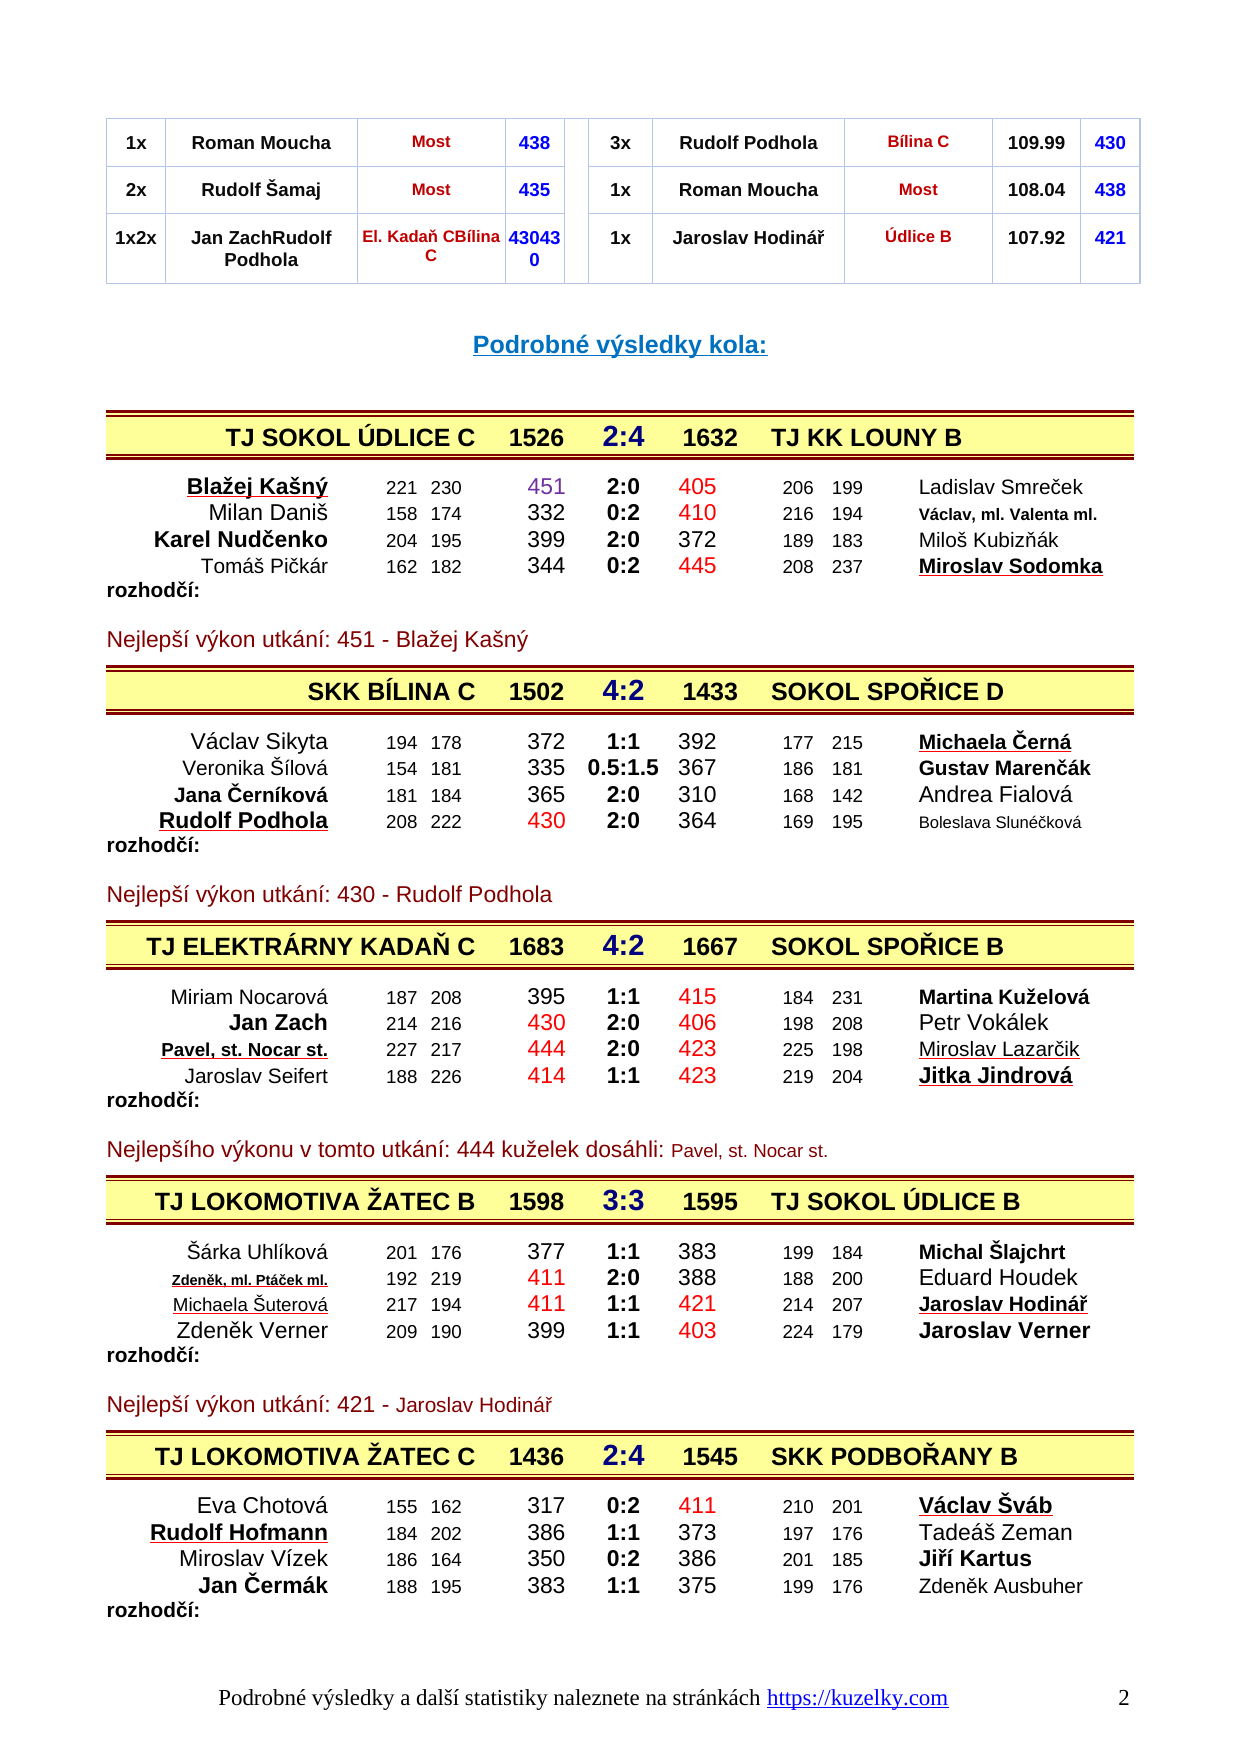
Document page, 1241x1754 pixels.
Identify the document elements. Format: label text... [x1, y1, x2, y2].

text Jaroslav Seifert 188 226 414 1:1 423 219 204 Jitka Jindrová [106, 1062, 1134, 1088]
table_cell 435 [506, 167, 564, 213]
text rozhodčí: [106, 578, 1134, 602]
text Nejlepší výkon utkání: 451 - Blažej Kašný [106, 626, 1134, 653]
text Blažej Kašný 221 230 451 2:0 405 206 199 Ladislav Smreček [106, 473, 1134, 499]
text Jan Čermák 188 195 383 1:1 375 199 176 Zdeněk Ausbuher [106, 1572, 1134, 1598]
text Zdeněk, ml. Ptáček ml. 192 219 411 2:0 388 188 200 Eduard Houdek [106, 1264, 1134, 1290]
text TJ Lokomotiva Žatec B 1598 3:3 1595 TJ Sokol Údlice B [106, 1181, 1134, 1219]
table_cell Most [358, 167, 505, 213]
text Miriam Nocarová 187 208 395 1:1 415 184 231 Martina Kuželová [106, 983, 1134, 1009]
text Nejlepší výkon utkání: 430 - Rudolf Podhola [106, 881, 1134, 907]
text Veronika Šílová 154 181 335 0.5:1.5 367 186 181 Gustav Marenčák [106, 754, 1134, 781]
table_cell 1x [107, 214, 165, 282]
text Podrobné výsledky kola: [94, 330, 1145, 359]
text Rudolf Hofmann 184 202 386 1:1 373 197 176 Tadeáš Zeman [106, 1519, 1134, 1545]
table_cell 1x [107, 119, 165, 166]
table_cell 2x [107, 167, 165, 213]
text Tomáš Pičkár 162 182 344 0:2 445 208 237 Miroslav Sodomka [106, 552, 1134, 578]
text Jana Černíková 181 184 365 2:0 310 168 142 Andrea Fialová [106, 781, 1134, 807]
text Jan Zach 214 216 430 2:0 406 198 208 Petr Vokálek [106, 1009, 1134, 1035]
text Šárka Uhlíková 201 176 377 1:1 383 199 184 Michal Šlajchrt [106, 1238, 1134, 1264]
text TJ Lokomotiva Žatec C 1436 2:4 1545 SKK Podbořany B [106, 1436, 1134, 1474]
text TJ Sokol Údlice C 1526 2:4 1632 TJ KK Louny B [106, 417, 1134, 454]
table_cell 3x [589, 119, 652, 166]
text Michaela Šuterová 217 194 411 1:1 421 214 207 Jaroslav Hodinář [106, 1290, 1134, 1317]
text SKK Bílina C 1502 4:2 1433 Sokol Spořice D [106, 672, 1134, 709]
text Václav Sikyta 194 178 372 1:1 392 177 215 Michaela Černá [106, 728, 1134, 754]
text Nejlepšího výkonu v tomto utkání: 444 kuželek dosáhli: Pavel, st. Nocar st. [106, 1136, 1134, 1162]
table_cell El. Kadaň C [358, 214, 505, 282]
table_cell 421 [1081, 214, 1139, 282]
table_cell 430 [1081, 119, 1139, 166]
table_cell Jan Zach [166, 214, 357, 282]
table_cell Jaroslav Hodinář [653, 214, 844, 282]
text Nejlepší výkon utkání: 421 - Jaroslav Hodinář [106, 1391, 1134, 1417]
text Miroslav Vízek 186 164 350 0:2 386 201 185 Jiří Kartus [106, 1545, 1134, 1572]
table_cell Rudolf Podhola [653, 119, 844, 166]
table_cell 109.99 [993, 119, 1080, 166]
table_cell Most [358, 119, 505, 166]
table_cell Roman Moucha [653, 167, 844, 213]
table_cell 107.92 [993, 214, 1080, 282]
table_cell 1x [589, 214, 652, 282]
text rozhodčí: [106, 833, 1134, 857]
text rozhodčí: [106, 1598, 1134, 1622]
text rozhodčí: [106, 1343, 1134, 1367]
table_cell Roman Moucha [166, 119, 357, 166]
table_cell 438 [1081, 167, 1139, 213]
table_cell Údlice B [845, 214, 992, 282]
text Pavel, st. Nocar st. 227 217 444 2:0 423 225 198 Miroslav Lazarčik [106, 1035, 1134, 1062]
table_cell 438 [506, 119, 564, 166]
table_cell 108.04 [993, 167, 1080, 213]
table_cell 1x [589, 167, 652, 213]
table_cell Rudolf Šamaj [166, 167, 357, 213]
text Milan Daniš 158 174 332 0:2 410 216 194 Václav, ml. Valenta ml. [106, 499, 1134, 526]
text Eva Chotová 155 162 317 0:2 411 210 201 Václav Šváb [106, 1492, 1134, 1519]
table_cell Bílina C [845, 119, 992, 166]
text TJ Elektrárny Kadaň C 1683 4:2 1667 Sokol Spořice B [106, 926, 1134, 964]
text Karel Nudčenko 204 195 399 2:0 372 189 183 Miloš Kubizňák [106, 526, 1134, 552]
table_cell Most [845, 167, 992, 213]
text Rudolf Podhola 208 222 430 2:0 364 169 195 Boleslava Slunéčková [106, 807, 1134, 833]
text rozhodčí: [106, 1088, 1134, 1112]
table_cell 430 [506, 214, 564, 282]
text Zdeněk Verner 209 190 399 1:1 403 224 179 Jaroslav Verner [106, 1317, 1134, 1343]
